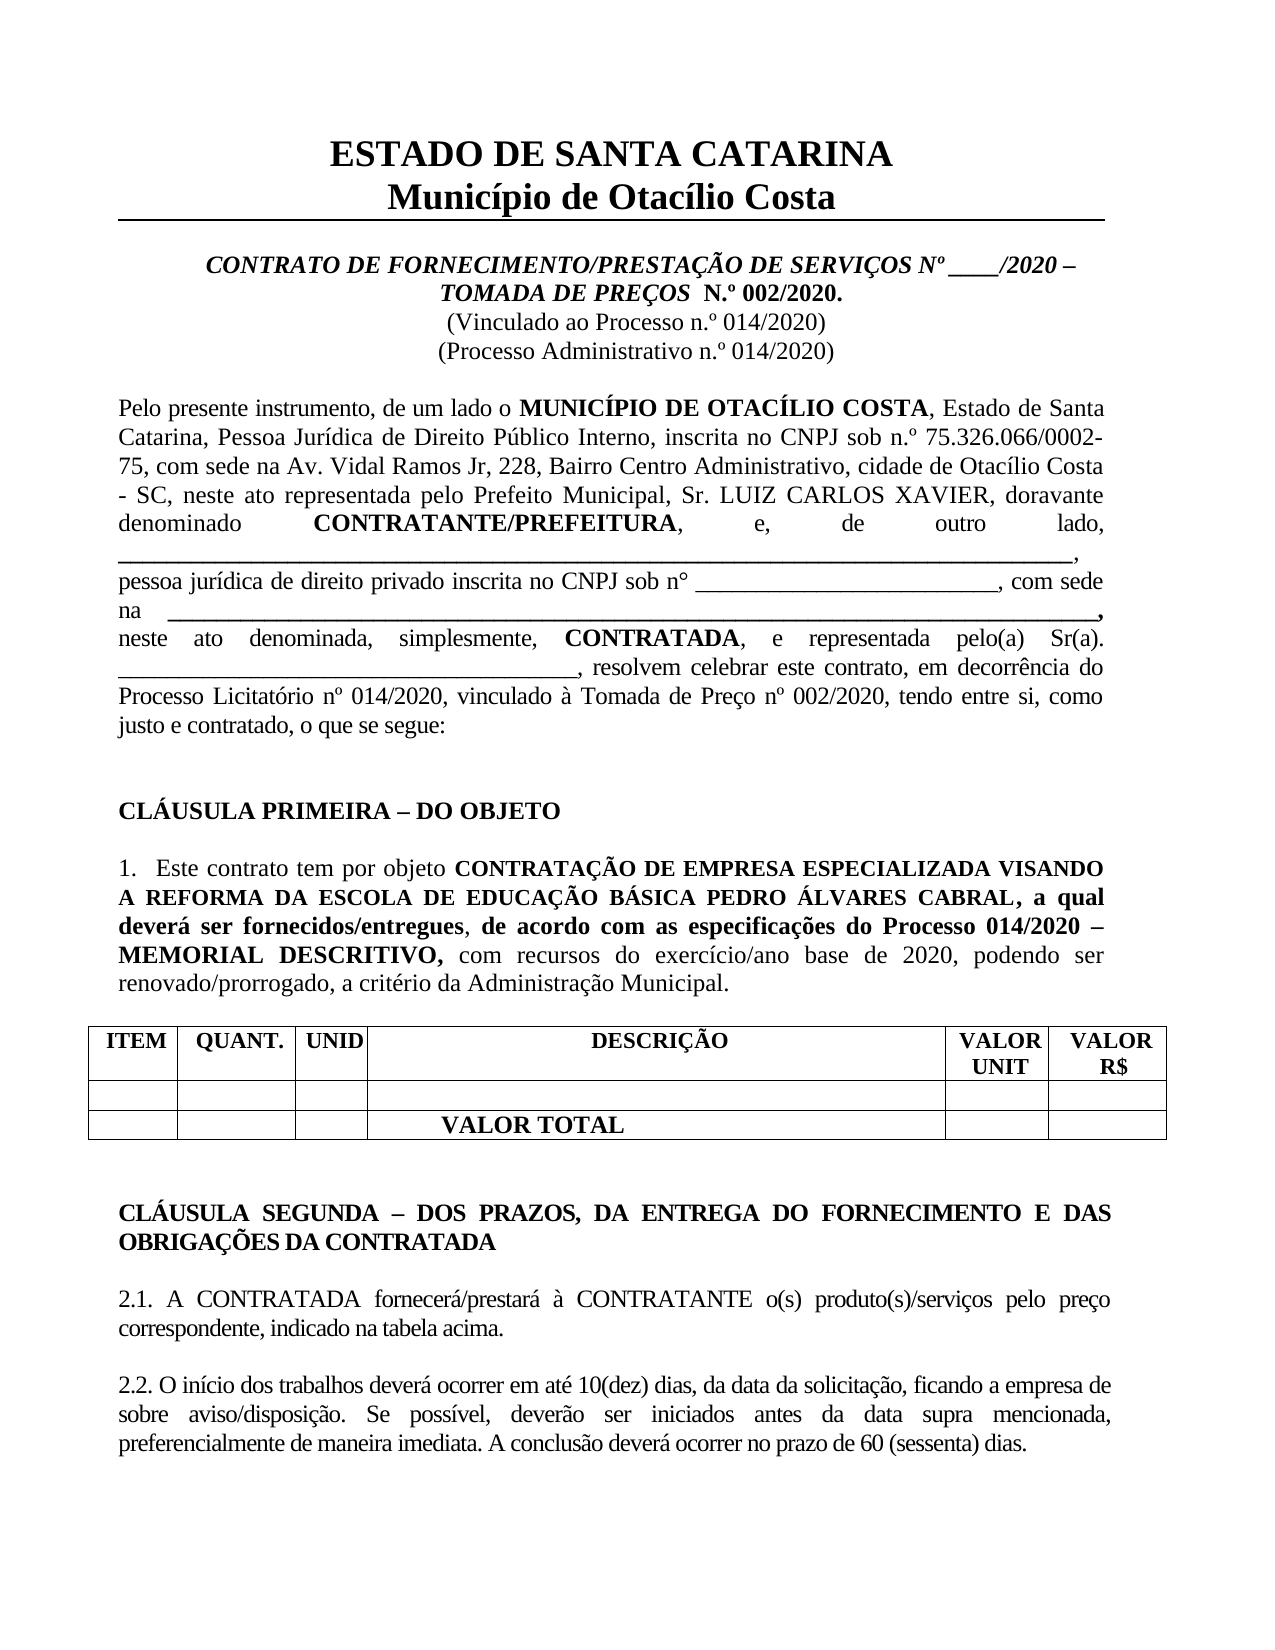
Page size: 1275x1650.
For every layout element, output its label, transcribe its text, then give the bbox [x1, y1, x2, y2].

text CLÁUSULA SEGUNDA – DOS PRAZOS, DA ENTREGA DO FORNECIMENTO E DAS OBRIGAÇÕES DA CONTRATADA [118, 1198, 1112, 1255]
text 2.2. O início dos trabalhos deverá ocorrer em até 10(dez) dias, da data da solicitação, ficando a empresa de sobre aviso/disposição. Se possível, deverão ser iniciados antes da data supra mencionada, preferencialmente de maneira imediata. A conclusão deverá ocorrer no prazo de 60 (sessenta) dias. [118, 1370, 1112, 1457]
table_cell [368, 1081, 945, 1109]
table_cell [89, 1081, 177, 1109]
table_header QUANT. [178, 1027, 295, 1080]
text (Processo Administrativo n.º 014/2020) [174, 336, 1098, 365]
table_cell [1049, 1081, 1166, 1109]
text (Vinculado ao Processo n.º 014/2020) [174, 307, 1098, 336]
text Município de Otacílio Costa [118, 174, 1105, 219]
table_cell [296, 1111, 367, 1139]
table_cell [1049, 1111, 1166, 1139]
text CLÁUSULA PRIMEIRA – DO OBJETO [118, 796, 1105, 825]
table_header VALOR R$ [1049, 1027, 1166, 1080]
text Pelo presente instrumento, de um lado o MUNICÍPIO DE OTACÍLIO COSTA, Estado de Santa Catarina, Pessoa Jurídica de Direito Público Interno, inscrita no CNPJ sob n.º 75.326.066/0002-75, com sede na Av. Vidal Ramos Jr, 228, Bairro Centro Administrativo, cidade de Otacílio Costa - SC, neste ato representada pelo Prefeito Municipal, Sr. LUIZ CARLOS XAVIER, doravante denominado CONTRATANTE/PREFEITURA, e, de outro lado, _______________________________________________________________________________, pessoa jurídica de direito privado inscrita no CNPJ sob n° _________________________, com sede na _____________________________________________________________________________, neste ato denominada, simplesmente, CONTRATADA, e representada pelo(a) Sr(a). ______________________________________, resolvem celebrar este contrato, em decorrência do Processo Licitatório nº 014/2020, vinculado à Tomada de Preço nº 002/2020, tendo entre si, como justo e contratado, o que se segue: [118, 393, 1105, 738]
text 2.1. A CONTRATADA fornecerá/prestará à CONTRATANTE o(s) produto(s)/serviços pelo preço correspondente, indicado na tabela acima. [118, 1284, 1112, 1342]
table_cell [946, 1081, 1048, 1109]
table_cell [178, 1111, 295, 1139]
table_cell [89, 1111, 177, 1139]
subtitle CONTRATO DE FORNECIMENTO/PRESTAÇÃO DE SERVIÇOS Nº ____/2020 – TOMADA DE PREÇOS N.º 002/2020. [177, 250, 1105, 307]
table_header ITEM [89, 1027, 177, 1080]
table_cell [296, 1081, 367, 1109]
table_header VALOR UNIT [946, 1027, 1048, 1080]
text ESTADO DE SANTA CATARINA [118, 131, 1105, 174]
table_header DESCRIÇÃO [368, 1027, 945, 1080]
table_header UNID [296, 1027, 367, 1080]
list Este contrato tem por objeto CONTRATAÇÃO DE EMPRESA ESPECIALIZADA VISANDO A REFORMA DA ESCOLA DE EDUCAÇÃO BÁSICA PEDRO ÁLVARES CABRAL, a qual deverá ser fornecidos/entregues, de acordo com as especificações do Processo 014/2020 – MEMORIAL DESCRITIVO, com recursos do exercício/ano base de 2020, podendo ser renovado/prorrogado, a critério da Administração Municipal. [118, 853, 1105, 997]
table_cell [178, 1081, 295, 1109]
table_cell [946, 1111, 1048, 1139]
table_cell VALOR TOTAL [368, 1111, 945, 1139]
